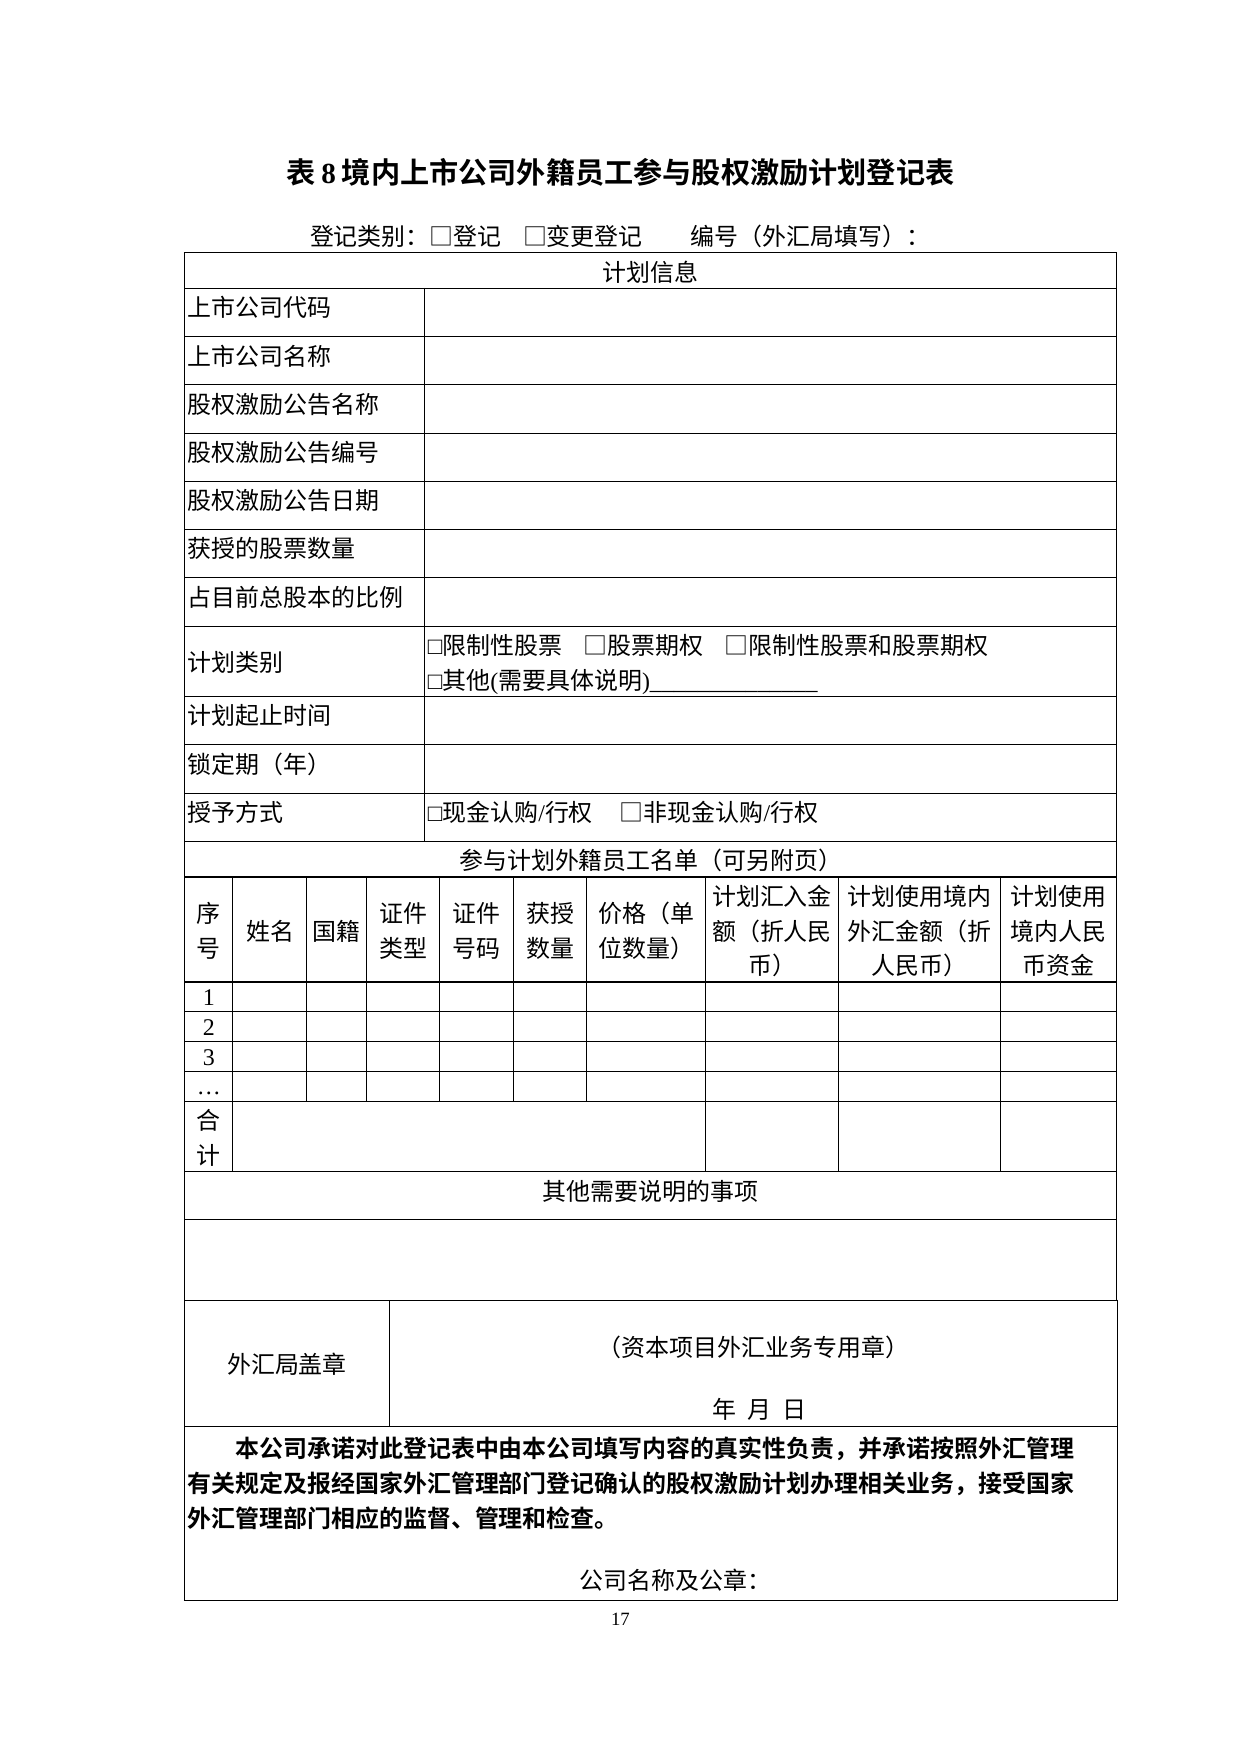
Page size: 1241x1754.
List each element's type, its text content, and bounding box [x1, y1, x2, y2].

table_cell 价格（单位数量） [587, 878, 705, 981]
table_cell □限制性股票 □股票期权 □限制性股票和股票期权 □其他(需要具体说明)______________ [425, 627, 1116, 696]
table_cell 计划使用境内外汇金额（折人民币） [839, 878, 1000, 981]
table_cell 1 [185, 983, 232, 1011]
table_cell [587, 1042, 705, 1071]
table_cell [425, 385, 1116, 433]
table_cell [514, 1042, 586, 1071]
table_cell [587, 1012, 705, 1041]
table_cell 3 [185, 1042, 232, 1071]
table_cell [1001, 1102, 1116, 1171]
table_cell 获授的股票数量 [185, 530, 424, 577]
table_cell [425, 289, 1116, 336]
table_cell [706, 983, 838, 1011]
table_cell [307, 1012, 366, 1041]
table_cell [1001, 983, 1116, 1011]
table_cell 计划类别 [185, 627, 424, 696]
table_cell [839, 1102, 1000, 1171]
table_cell [514, 1012, 586, 1041]
table_cell … [185, 1072, 232, 1101]
table_cell [440, 1042, 513, 1071]
table_cell 锁定期（年） [185, 745, 424, 792]
table_cell [587, 983, 705, 1011]
table_cell [839, 1072, 1000, 1101]
table_cell 国籍 [307, 878, 366, 981]
table_cell [440, 1012, 513, 1041]
table_cell 计划汇入金额（折人民币） [706, 878, 838, 981]
table_cell [839, 983, 1000, 1011]
subtitle 表8境内上市公司外籍员工参与股权激励计划登记表 [187, 150, 1053, 192]
table_cell [233, 983, 306, 1011]
table_cell [440, 983, 513, 1011]
table_cell [706, 1042, 838, 1071]
table_cell 外汇局盖章 [185, 1301, 389, 1426]
table_cell 占目前总股本的比例 [185, 578, 424, 626]
table_cell [839, 1042, 1000, 1071]
table_cell 股权激励公告名称 [185, 385, 424, 433]
table_cell [367, 1012, 439, 1041]
table_cell [706, 1072, 838, 1101]
table_cell 其他需要说明的事项 [185, 1172, 1116, 1219]
table_cell [233, 1012, 306, 1041]
table_cell □现金认购/行权 □非现金认购/行权 [425, 794, 1116, 841]
table_cell [367, 983, 439, 1011]
table_cell 计划使用境内人民币资金 [1001, 878, 1116, 981]
table_cell [706, 1102, 838, 1171]
table_cell 证件类型 [367, 878, 439, 981]
table_cell [425, 697, 1116, 744]
table_cell [425, 337, 1116, 384]
table_cell 参与计划外籍员工名单（可另附页） [185, 842, 1116, 876]
table_cell [185, 1220, 1116, 1300]
table_cell 合计 [185, 1102, 232, 1171]
table_cell [425, 482, 1116, 529]
table_cell [425, 745, 1116, 792]
table_cell [1001, 1042, 1116, 1071]
table_cell 证件号码 [440, 878, 513, 981]
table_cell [185, 1427, 1117, 1600]
table_cell [233, 1042, 306, 1071]
table_cell [307, 1072, 366, 1101]
table_cell [514, 983, 586, 1011]
text 登记类别：□登记 □变更登记 编号（外汇局填写）： [187, 217, 1053, 252]
table_cell 上市公司名称 [185, 337, 424, 384]
table_cell [425, 434, 1116, 481]
table_cell 上市公司代码 [185, 289, 424, 336]
table_cell 2 [185, 1012, 232, 1041]
table_cell 姓名 [233, 878, 306, 981]
table_cell 股权激励公告日期 [185, 482, 424, 529]
table_cell [440, 1072, 513, 1101]
table_header 计划信息 [185, 253, 1116, 288]
table_cell [425, 578, 1116, 626]
table_cell [1001, 1012, 1116, 1041]
table_cell [839, 1012, 1000, 1041]
table_cell 获授数量 [514, 878, 586, 981]
table_cell [367, 1072, 439, 1101]
table_cell [587, 1072, 705, 1101]
table_cell [307, 1042, 366, 1071]
table_cell [514, 1072, 586, 1101]
table_cell 授予方式 [185, 794, 424, 841]
table_cell [233, 1102, 705, 1171]
table_cell [1001, 1072, 1116, 1101]
table_cell 计划起止时间 [185, 697, 424, 744]
table_cell [367, 1042, 439, 1071]
table_cell [425, 530, 1116, 577]
table_cell [706, 1012, 838, 1041]
table_cell [307, 983, 366, 1011]
table_cell （资本项目外汇业务专用章） 年 月 日 [390, 1301, 1117, 1426]
table_cell 序号 [185, 878, 232, 981]
table_cell 股权激励公告编号 [185, 434, 424, 481]
table_cell [233, 1072, 306, 1101]
